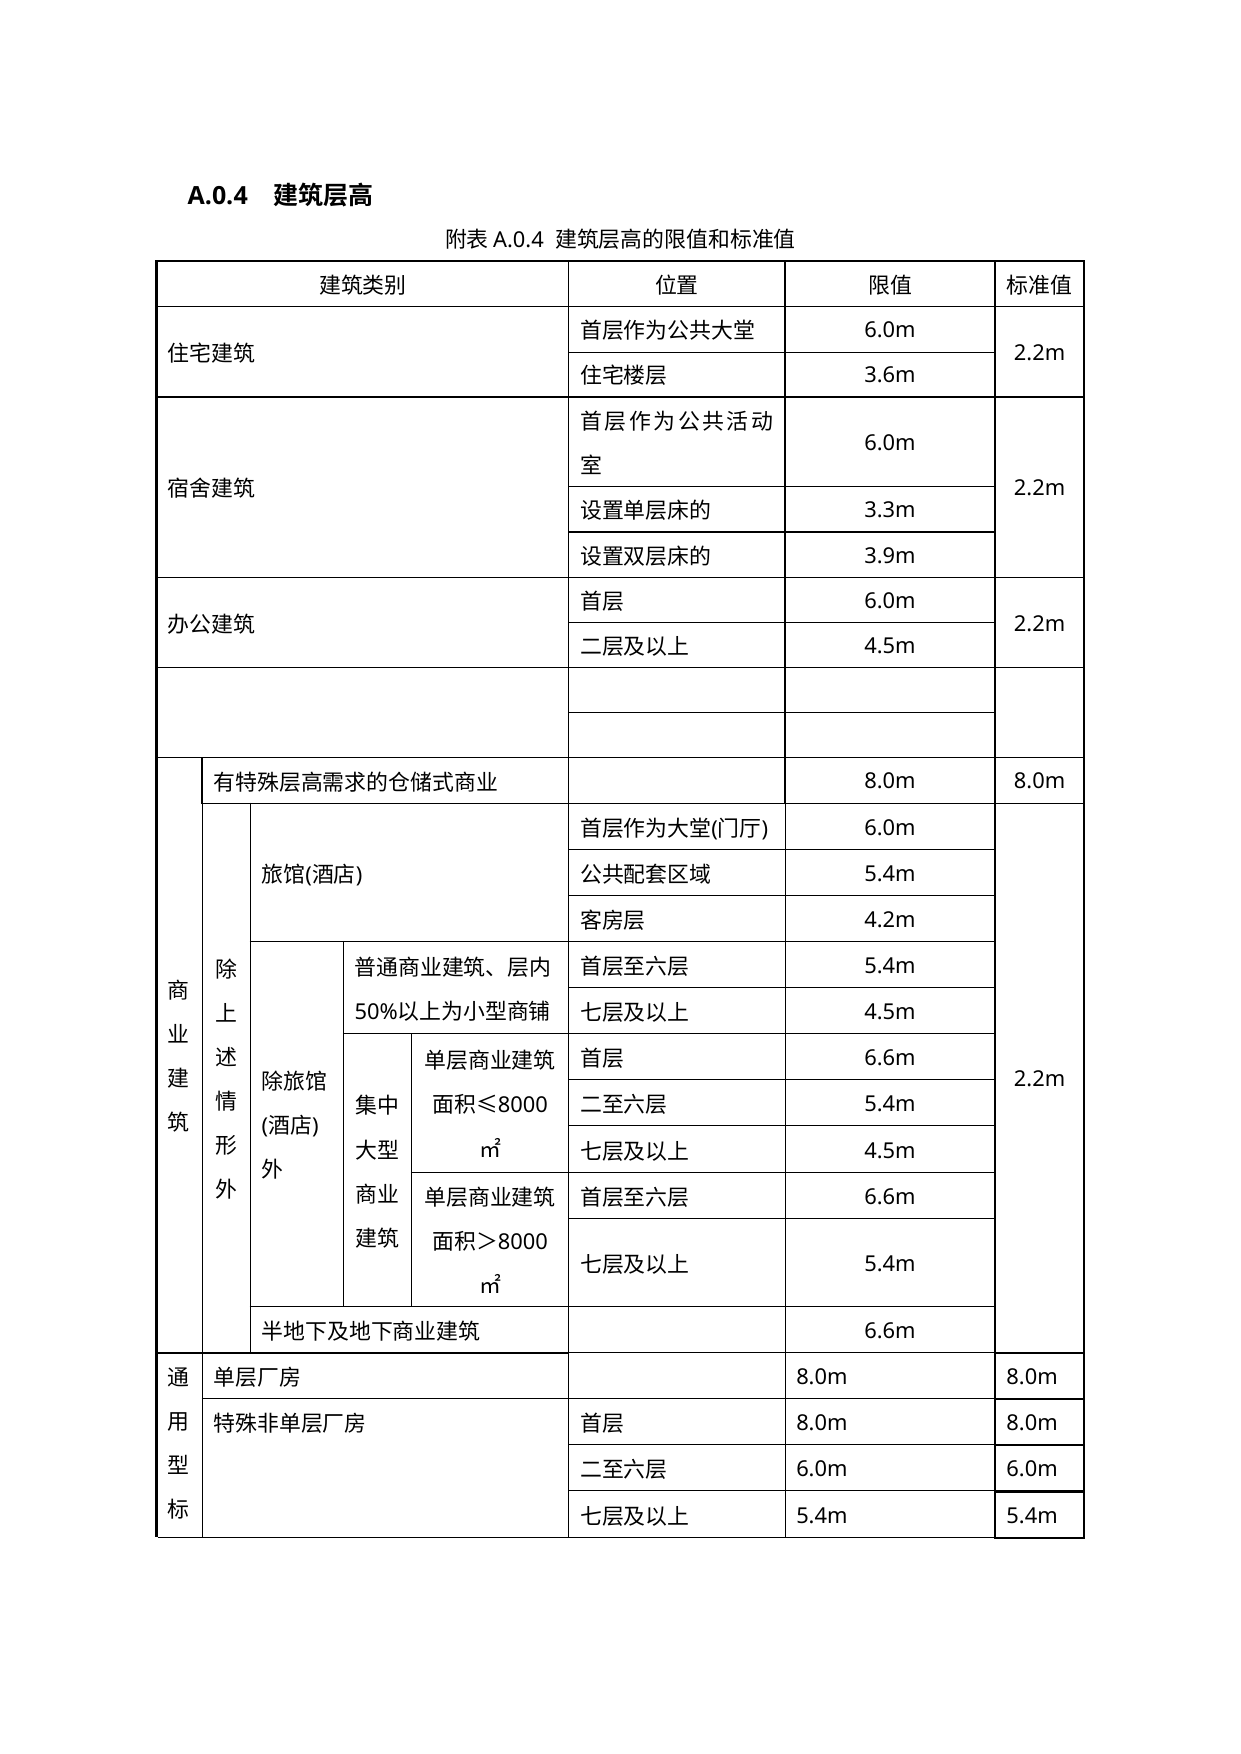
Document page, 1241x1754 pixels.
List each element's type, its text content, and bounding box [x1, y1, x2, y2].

table_cell 3.6m [786, 353, 994, 396]
table_cell 8.0m [996, 1354, 1083, 1398]
table_cell 3.9m [786, 533, 994, 577]
table_cell 6.0m [786, 578, 994, 622]
table_cell [158, 668, 568, 757]
table_cell 4.5m [786, 988, 994, 1033]
table_cell 3.3m [786, 487, 994, 531]
table_cell 6.0m [786, 804, 994, 848]
table_cell 6.6m [786, 1034, 994, 1079]
table_cell 5.4m [786, 1491, 994, 1537]
table_cell 特殊非单层厂房 [203, 1399, 568, 1537]
table_cell 5.4m [786, 1219, 994, 1306]
table_cell 5.4m [786, 1080, 994, 1125]
table_cell 6.0m [786, 307, 994, 351]
table_cell 4.2m [786, 896, 994, 941]
table_cell 6.0m [786, 398, 994, 486]
table_cell 8.0m [786, 1353, 994, 1398]
table_cell 2.2m [996, 578, 1083, 667]
table_cell 除上述情形外 [203, 804, 250, 1352]
table_cell 首层至六层 [569, 1173, 785, 1218]
table_cell 首层 [569, 1034, 785, 1079]
table_cell 4.5m [786, 1126, 994, 1172]
text 附表A.0.4 建筑层高的限值和标准值 [187, 216, 1053, 260]
table_cell [569, 668, 784, 712]
table_cell 除旅馆(酒店)外 [251, 942, 343, 1306]
table_cell 二至六层 [569, 1080, 785, 1125]
table_cell 客房层 [569, 896, 785, 941]
table_cell [786, 713, 994, 757]
table_header 位置 [569, 262, 784, 306]
table_cell 8.0m [786, 758, 994, 802]
table_cell 通用型标准厂房 [158, 1354, 202, 1537]
table_cell 首层作为大堂(门厅) [569, 804, 785, 848]
table_cell 2.2m [996, 398, 1083, 577]
table_cell 6.6m [786, 1173, 994, 1218]
table_cell 单层厂房 [203, 1354, 568, 1398]
table_cell 设置单层床的 [569, 487, 784, 531]
table_cell 办公建筑 [158, 578, 568, 667]
table_cell 6.0m [996, 1446, 1083, 1490]
table_cell 2.2m [996, 307, 1083, 396]
table_cell 8.0m [996, 758, 1083, 802]
table_cell 七层及以上 [569, 1219, 785, 1306]
table_cell 普通商业建筑、层内50%以上为小型商铺 [344, 942, 568, 1033]
table_header 标准值 [996, 262, 1083, 306]
table_cell 首层作为公共活动室 [569, 398, 784, 486]
table_cell 二层及以上 [569, 623, 784, 667]
table_cell 6.6m [786, 1307, 994, 1352]
table_cell 住宅建筑 [158, 307, 568, 396]
text 表中S1为本栋地相应功能规定建筑面积，S2为室内透空空间的投影面积限值，单位为㎡。A.0.4 建筑层高 [187, 172, 1053, 216]
table_cell 5.4m [996, 1493, 1083, 1537]
table_cell 5.4m [786, 942, 994, 987]
table_cell 2.2m [996, 804, 1083, 1352]
table_cell 8.0m [786, 1399, 994, 1444]
table_cell [786, 668, 994, 712]
table_cell 旅馆(酒店) [251, 804, 568, 941]
table_cell [569, 1353, 785, 1398]
table_cell 设置双层床的 [569, 533, 784, 577]
table_cell 七层及以上 [569, 1126, 785, 1172]
table_cell [569, 758, 784, 802]
table_cell 6.0m [786, 1445, 994, 1490]
table_header 限值 [786, 262, 994, 306]
table_cell 8.0m [996, 1400, 1083, 1444]
table_cell 首层作为公共大堂 [569, 307, 784, 351]
table_cell 七层及以上 [569, 1491, 785, 1537]
table_cell 公共配套区域 [569, 850, 785, 895]
table_cell [996, 668, 1083, 757]
table_cell 5.4m [786, 850, 994, 895]
table_cell 单层商业建筑 面积≤8000㎡ [412, 1034, 568, 1172]
table_cell 商业建筑 [158, 758, 202, 1352]
table_cell 半地下及地下商业建筑 [251, 1307, 568, 1352]
table_cell [569, 713, 784, 757]
table_cell 七层及以上 [569, 988, 785, 1033]
table_cell 首层 [569, 1399, 785, 1444]
table_cell 住宅楼层 [569, 353, 784, 396]
table_cell 二至六层 [569, 1445, 785, 1490]
table_cell 单层商业建筑 面积＞8000㎡ [412, 1173, 568, 1306]
table_cell 有特殊层高需求的仓储式商业 [203, 758, 568, 802]
table_cell 4.5m [786, 623, 994, 667]
table_cell 宿舍建筑 [158, 398, 568, 577]
table_cell 首层至六层 [569, 942, 785, 987]
table_cell [569, 1307, 785, 1352]
table_header 建筑类别 [158, 262, 568, 306]
table_cell 首层 [569, 578, 784, 622]
table_cell 集中大型商业建筑 [344, 1034, 411, 1306]
